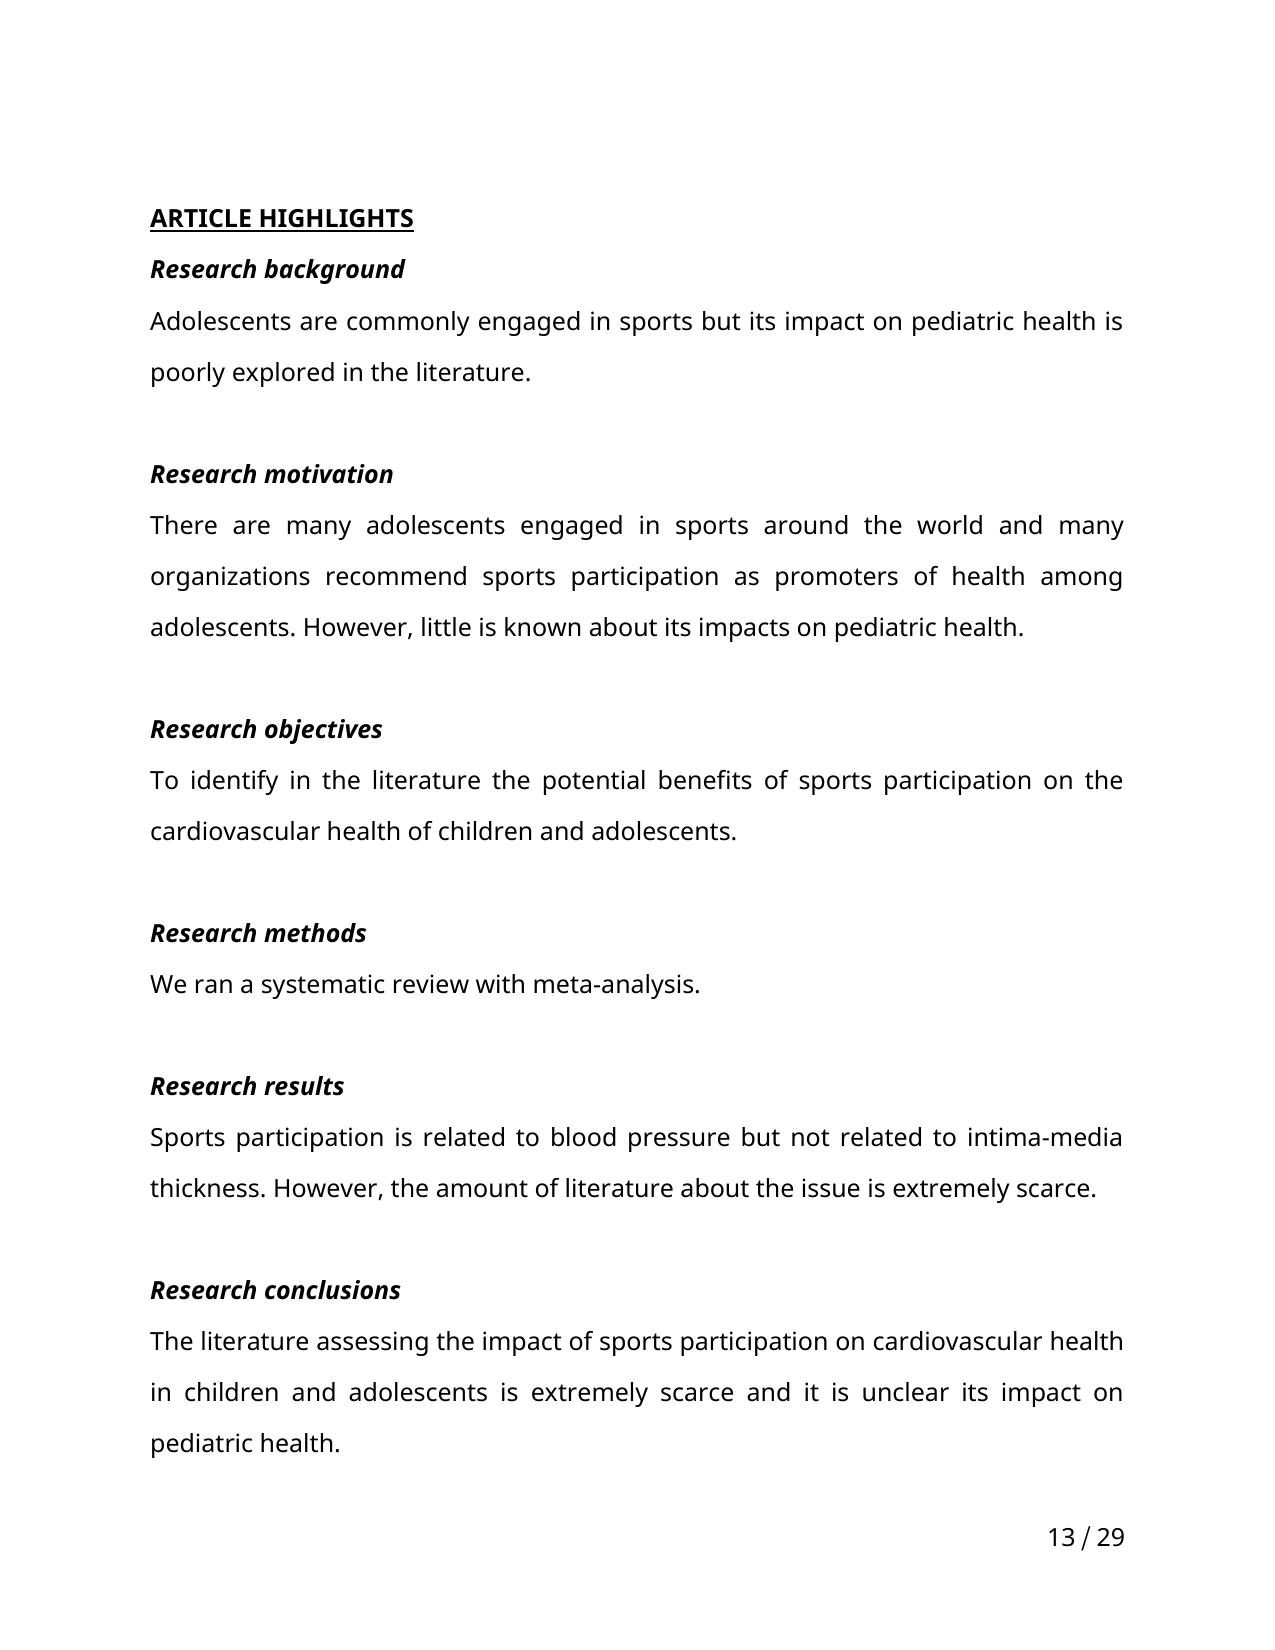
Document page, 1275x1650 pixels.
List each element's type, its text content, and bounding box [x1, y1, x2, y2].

text The literature assessing the impact of sports participation on cardiovascular health in children and adolescents is extremely scarce and it is unclear its impact on pediatric health. [150, 1324, 1125, 1460]
text There are many adolescents engaged in sports around the world and many organizations recommend sports participation as promoters of health among adolescents. However, little is known about its impacts on pediatric health. [150, 507, 1125, 643]
text Research background [150, 252, 1125, 286]
text We ran a systematic review with meta-analysis. [150, 967, 1125, 1001]
text Research objectives [150, 711, 1125, 746]
text Research motivation [150, 456, 1125, 490]
text Research conclusions [150, 1273, 1125, 1307]
text To identify in the literature the potential benefits of sports participation on the cardiovascular health of children and adolescents. [150, 762, 1125, 848]
text Sports participation is related to blood pressure but not related to intima-media thickness. However, the amount of literature about the issue is extremely scarce. [150, 1120, 1125, 1205]
text Adolescents are commonly engaged in sports but its impact on pediatric health is poorly explored in the literature. [150, 303, 1125, 388]
text Research results [150, 1069, 1125, 1103]
text ARTICLE HIGHLIGHTS [150, 201, 1125, 235]
text Research methods [150, 916, 1125, 950]
